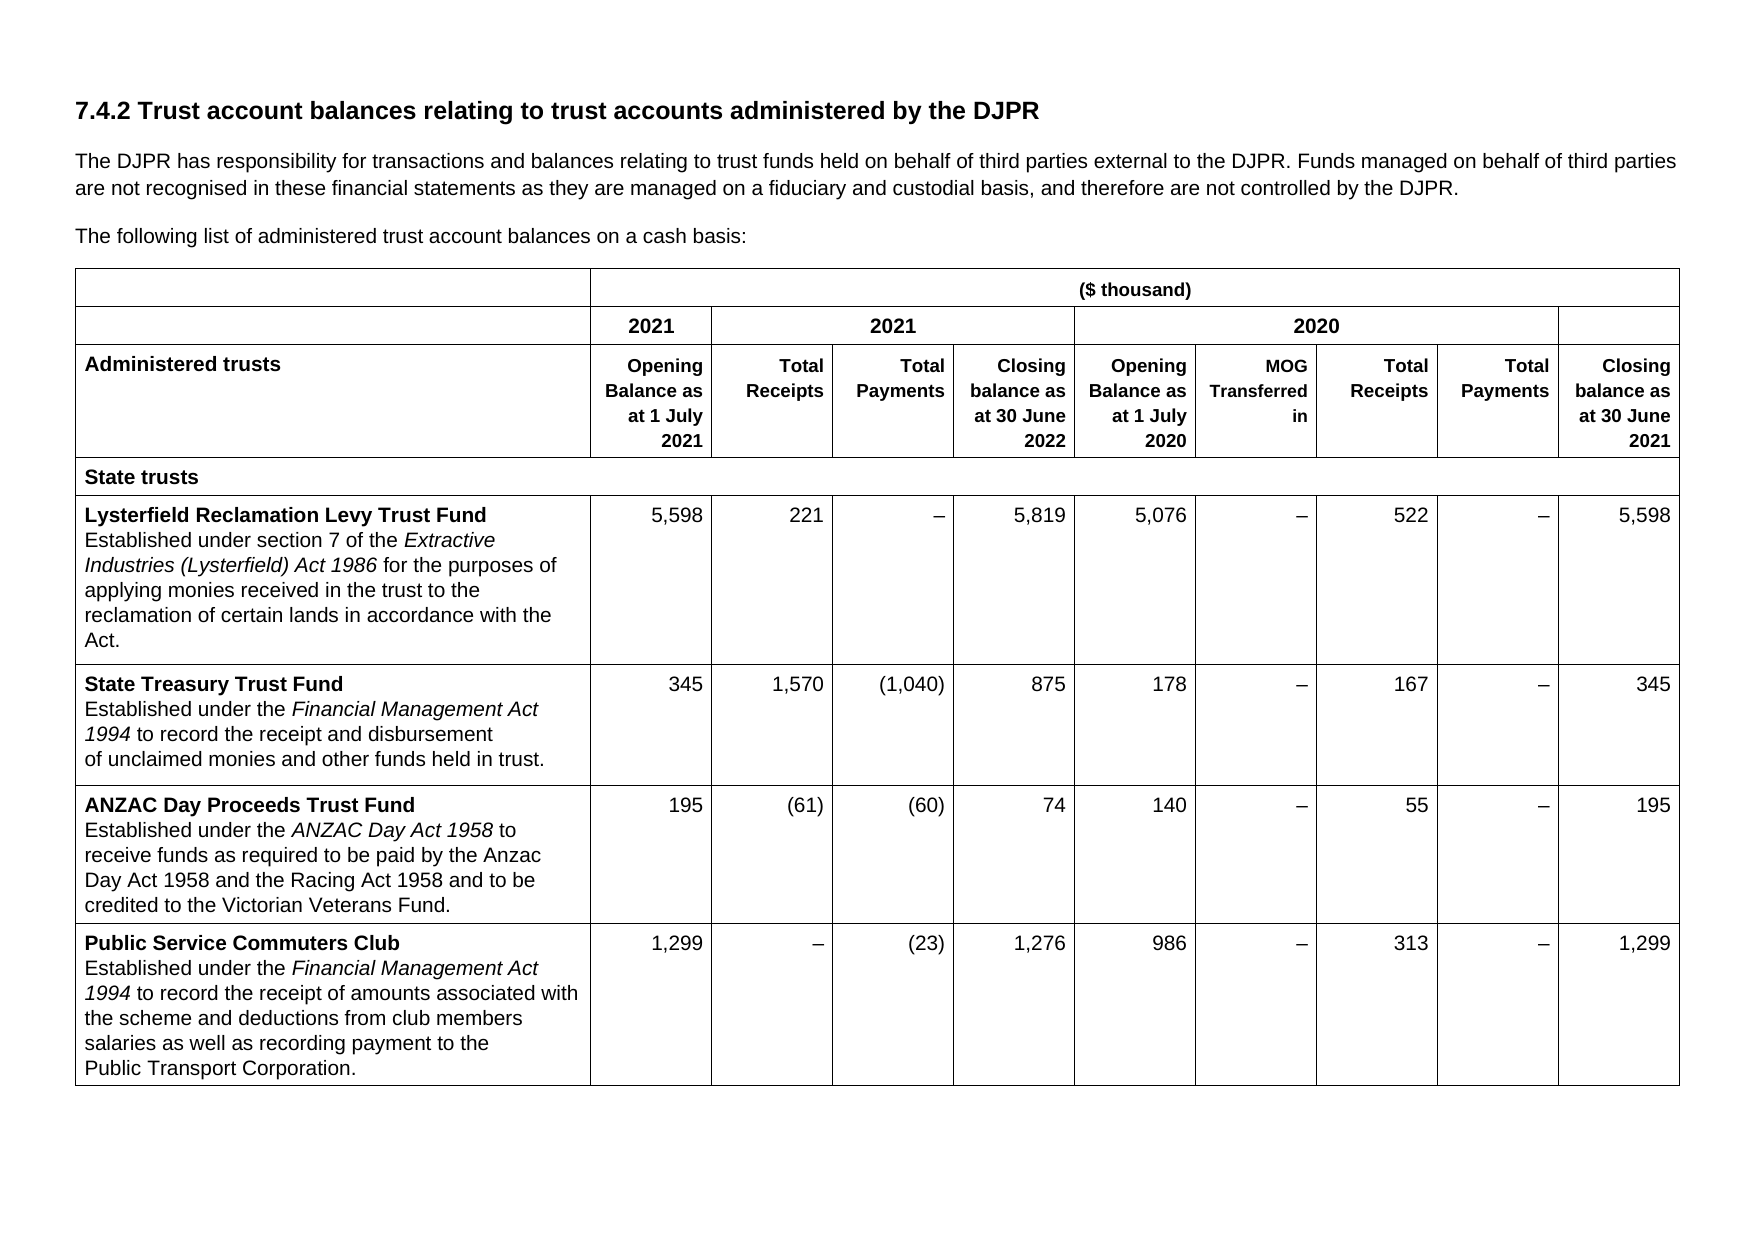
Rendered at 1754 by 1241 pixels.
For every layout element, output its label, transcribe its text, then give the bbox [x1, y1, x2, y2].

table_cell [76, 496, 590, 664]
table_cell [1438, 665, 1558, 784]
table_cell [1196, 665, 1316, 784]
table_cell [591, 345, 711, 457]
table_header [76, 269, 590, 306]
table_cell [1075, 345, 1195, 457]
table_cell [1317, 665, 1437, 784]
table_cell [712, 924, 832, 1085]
text The DJPR has responsibility for transactions and balances relating to trust funds held on behalf of third parties external to the DJPR. Funds managed on behalf of third parties are not recognised in these financial statements as they are managed on a fiduciary and custodial basis, and therefore are not controlled by the DJPR. [75, 145, 1679, 199]
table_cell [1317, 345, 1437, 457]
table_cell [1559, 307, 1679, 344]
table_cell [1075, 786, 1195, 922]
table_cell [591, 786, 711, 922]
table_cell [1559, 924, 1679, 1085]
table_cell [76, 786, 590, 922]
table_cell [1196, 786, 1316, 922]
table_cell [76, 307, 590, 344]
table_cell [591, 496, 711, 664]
subtitle 7.4.2 Trust account balances relating to trust accounts administered by the DJPR [75, 96, 1679, 124]
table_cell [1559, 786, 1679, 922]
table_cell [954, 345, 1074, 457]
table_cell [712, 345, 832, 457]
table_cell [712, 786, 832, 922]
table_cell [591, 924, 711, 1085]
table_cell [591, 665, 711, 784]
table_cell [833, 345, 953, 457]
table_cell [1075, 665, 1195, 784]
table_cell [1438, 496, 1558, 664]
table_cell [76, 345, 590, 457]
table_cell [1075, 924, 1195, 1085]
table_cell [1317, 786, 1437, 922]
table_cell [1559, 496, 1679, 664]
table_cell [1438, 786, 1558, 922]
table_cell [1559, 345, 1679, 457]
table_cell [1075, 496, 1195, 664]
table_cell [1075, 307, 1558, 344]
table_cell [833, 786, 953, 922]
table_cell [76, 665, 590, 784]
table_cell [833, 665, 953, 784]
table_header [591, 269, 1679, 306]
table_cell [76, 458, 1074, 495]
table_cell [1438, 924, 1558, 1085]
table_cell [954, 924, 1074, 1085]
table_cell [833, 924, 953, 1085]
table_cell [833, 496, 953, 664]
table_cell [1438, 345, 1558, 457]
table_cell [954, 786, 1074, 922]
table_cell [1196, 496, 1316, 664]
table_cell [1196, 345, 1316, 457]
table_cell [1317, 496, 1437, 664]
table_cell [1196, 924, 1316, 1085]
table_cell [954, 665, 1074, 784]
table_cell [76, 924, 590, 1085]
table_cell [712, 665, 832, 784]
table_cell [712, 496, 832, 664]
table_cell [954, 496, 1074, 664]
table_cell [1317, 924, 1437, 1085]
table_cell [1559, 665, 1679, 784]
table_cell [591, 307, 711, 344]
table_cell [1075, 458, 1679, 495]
text The following list of administered trust account balances on a cash basis: [75, 220, 1679, 247]
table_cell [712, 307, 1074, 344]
